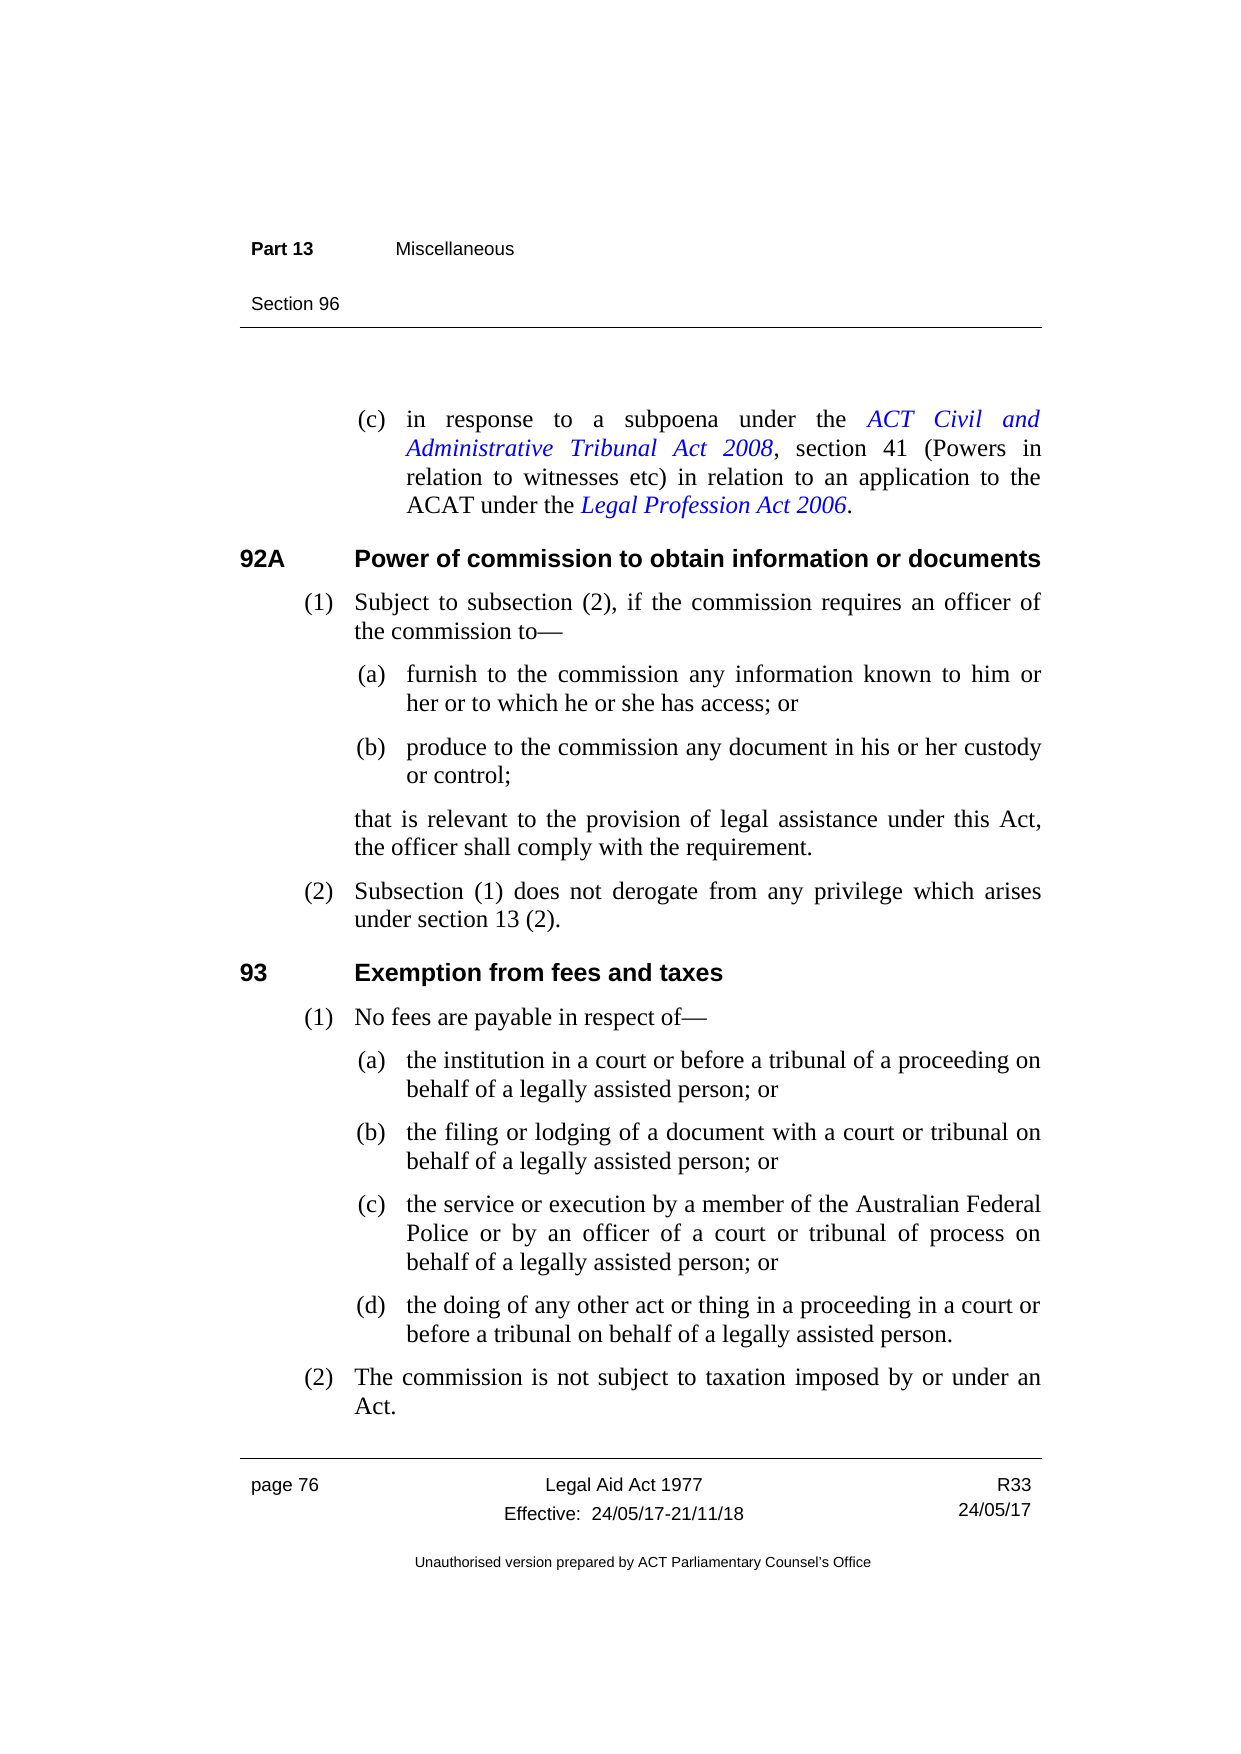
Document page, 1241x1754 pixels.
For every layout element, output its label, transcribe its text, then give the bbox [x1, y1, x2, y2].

text (a) the institution in a court or before a tribunal of a proceeding on behalf of a legally assisted person; or [239, 1045, 1042, 1102]
text (2) Subsection (1) does not derogate from any privilege which arises under section 13 (2). [239, 876, 1042, 933]
text 92A Power of commission to obtain information or documents [239, 544, 1042, 573]
text (1) Subject to subsection (2), if the commission requires an officer of the commission to— [239, 587, 1042, 645]
text (a) furnish to the commission any information known to him or her or to which he or she has access; or [239, 659, 1042, 717]
text (d) the doing of any other act or thing in a proceeding in a court or before a tribunal on behalf of a legally assisted person. [239, 1290, 1042, 1347]
text (b) produce to the commission any document in his or her custody or control; [239, 732, 1042, 789]
text 93 Exemption from fees and taxes [239, 958, 1042, 987]
text that is relevant to the provision of legal assistance under this Act, the officer shall comply with the requirement. [354, 804, 1042, 861]
text (b) the filing or lodging of a document with a court or tribunal on behalf of a legally assisted person; or [239, 1117, 1042, 1174]
text (c) in response to a subpoena under the ACT Civil and Administrative Tribunal Act 2008, section 41 (Powers in relation to witnesses etc) in relation to an application to the ACAT under the Legal Profession Act 2006. [239, 404, 1042, 519]
text (c) the service or execution by a member of the Australian Federal Police or by an officer of a court or tribunal of process on behalf of a legally assisted person; or [239, 1189, 1042, 1275]
text (2) The commission is not subject to taxation imposed by or under an Act. [239, 1362, 1042, 1419]
text (1) No fees are payable in respect of— [239, 1002, 1042, 1030]
